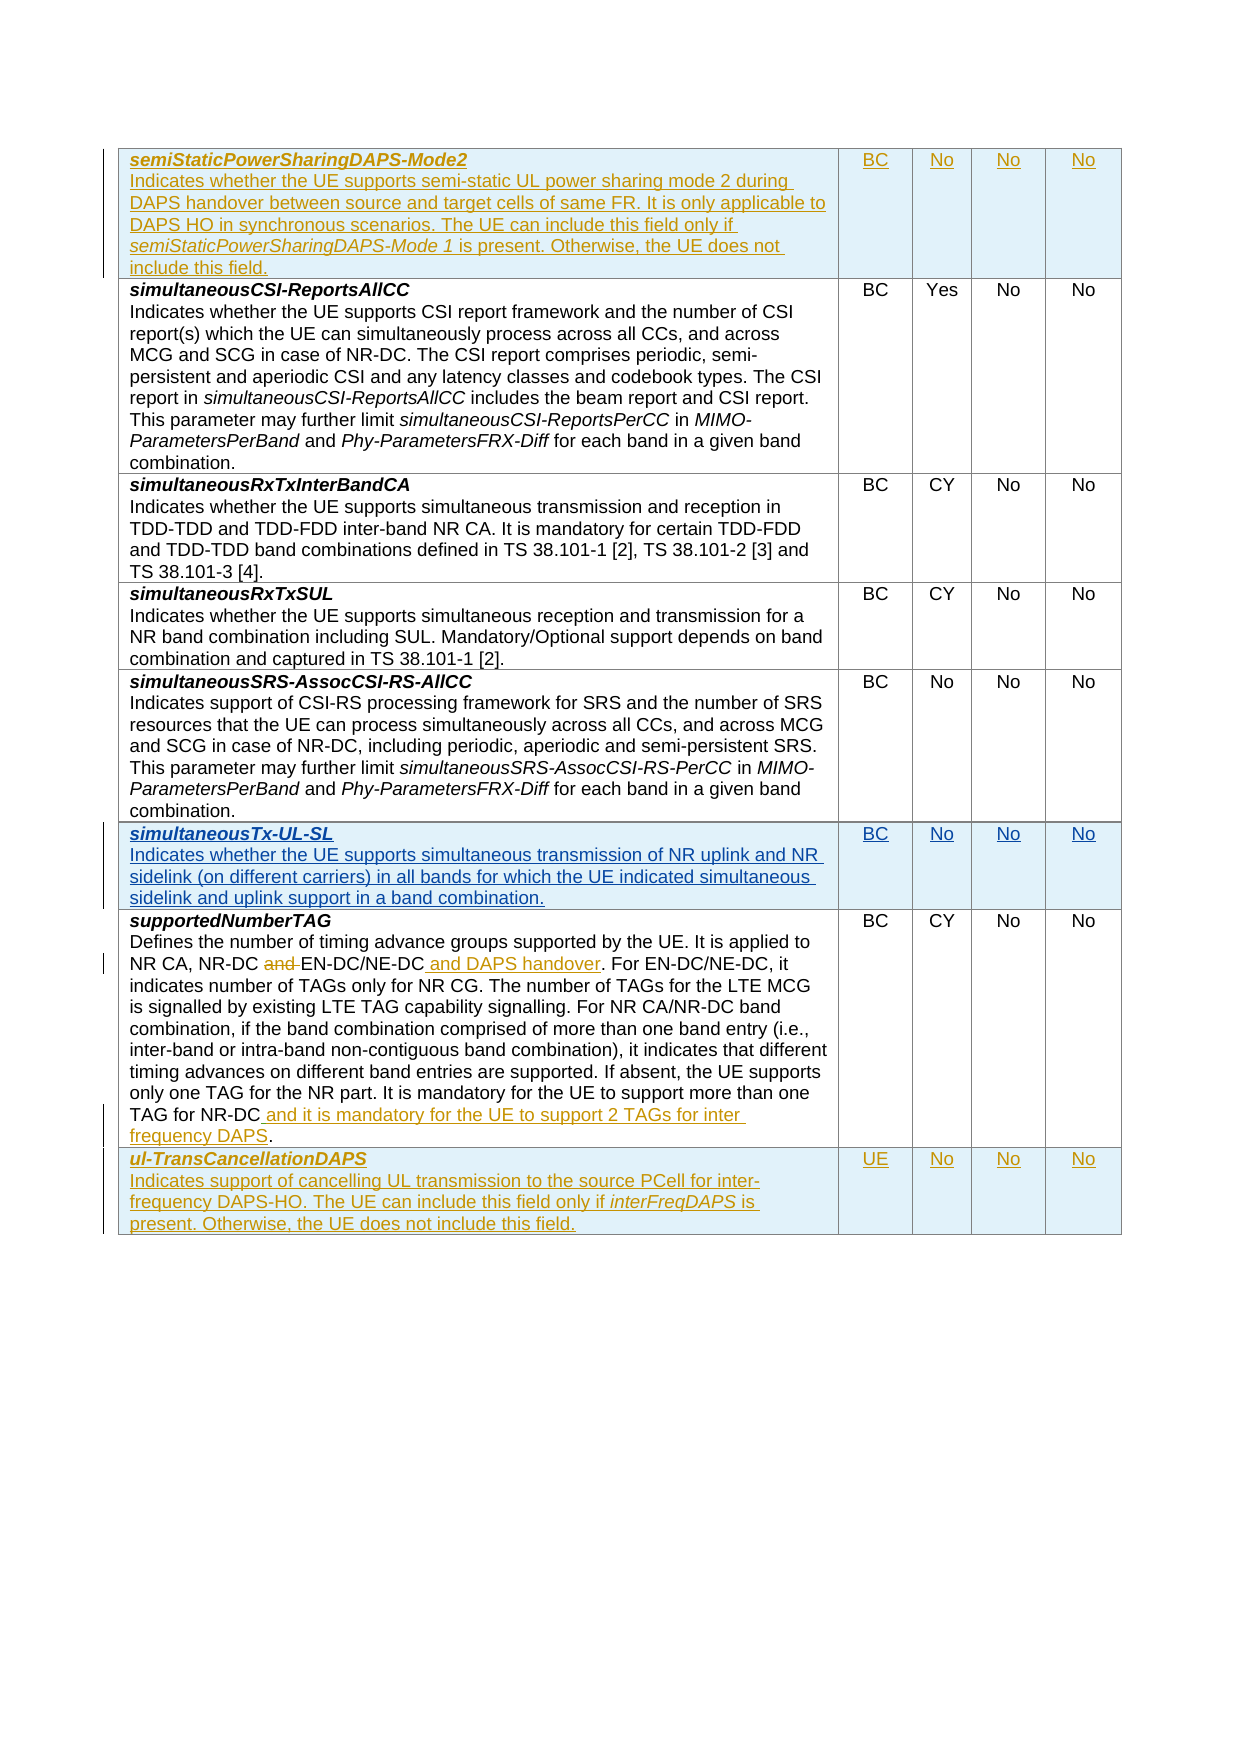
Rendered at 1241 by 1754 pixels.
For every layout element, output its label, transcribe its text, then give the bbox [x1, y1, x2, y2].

table_cell simultaneousSRS-AssocCSI-RS-AllCC Indicates support of CSI-RS processing framework for SRS and the number of SRS resources that the UE can process simultaneously across all CCs, and across MCG and SCG in case of NR-DC, including periodic, aperiodic and semi-persistent SRS. This parameter may further limit simultaneousSRS-AssocCSI-RS-PerCC in MIMO-ParametersPerBand and Phy-ParametersFRX-Diff for each band in a given band combination. [119, 670, 838, 821]
table_cell CY [913, 583, 971, 669]
table_cell No [972, 670, 1045, 821]
table_cell No [1046, 279, 1121, 473]
table_cell supportedNumberTAG Defines the number of timing advance groups supported by the UE. It is applied to NR CA, NR-DC EN-DC/NE-DC. For EN-DC/NE-DC, it indicates number of TAGs only for NR CG. The number of TAGs for the LTE MCG is signalled by existing LTE TAG capability signalling. For NR CA/NR-DC band combination, if the band combination comprised of more than one band entry (i.e., inter-band or intra-band non-contiguous band combination), it indicates that different timing advances on different band entries are supported. If absent, the UE supports only one TAG for the NR part. It is mandatory for the UE to support more than one TAG for NR-DC. [119, 910, 838, 1147]
table_cell BC [839, 670, 912, 821]
table_cell CY [913, 910, 971, 1147]
table_cell No [913, 670, 971, 821]
table_cell simultaneousCSI-ReportsAllCC Indicates whether the UE supports CSI report framework and the number of CSI report(s) which the UE can simultaneously process across all CCs, and across MCG and SCG in case of NR-DC. The CSI report comprises periodic, semi-persistent and aperiodic CSI and any latency classes and codebook types. The CSI report in simultaneousCSI-ReportsAllCC includes the beam report and CSI report. This parameter may further limit simultaneousCSI-ReportsPerCC in MIMO-ParametersPerBand and Phy-ParametersFRX-Diff for each band in a given band combination. [119, 279, 838, 473]
table_cell CY [913, 474, 971, 582]
table_cell No [972, 910, 1045, 1147]
table_cell BC [839, 474, 912, 582]
table_cell BC [839, 279, 912, 473]
table_cell No [1046, 670, 1121, 821]
table_cell simultaneousRxTxInterBandCA Indicates whether the UE supports simultaneous transmission and reception in TDD-TDD and TDD-FDD inter-band NR CA. It is mandatory for certain TDD-FDD and TDD-TDD band combinations defined in TS 38.101-1 [2], TS 38.101-2 [3] and TS 38.101-3 [4]. [119, 474, 838, 582]
table_cell Yes [913, 279, 971, 473]
table_cell No [972, 583, 1045, 669]
table_cell simultaneousRxTxSUL Indicates whether the UE supports simultaneous reception and transmission for a NR band combination including SUL. Mandatory/Optional support depends on band combination and captured in TS 38.101-1 [2]. [119, 583, 838, 669]
table_cell No [1046, 910, 1121, 1147]
table_cell No [1046, 474, 1121, 582]
table_cell No [1046, 583, 1121, 669]
table_cell No [972, 279, 1045, 473]
table_cell BC [839, 583, 912, 669]
table_cell No [972, 474, 1045, 582]
table_cell BC [839, 910, 912, 1147]
